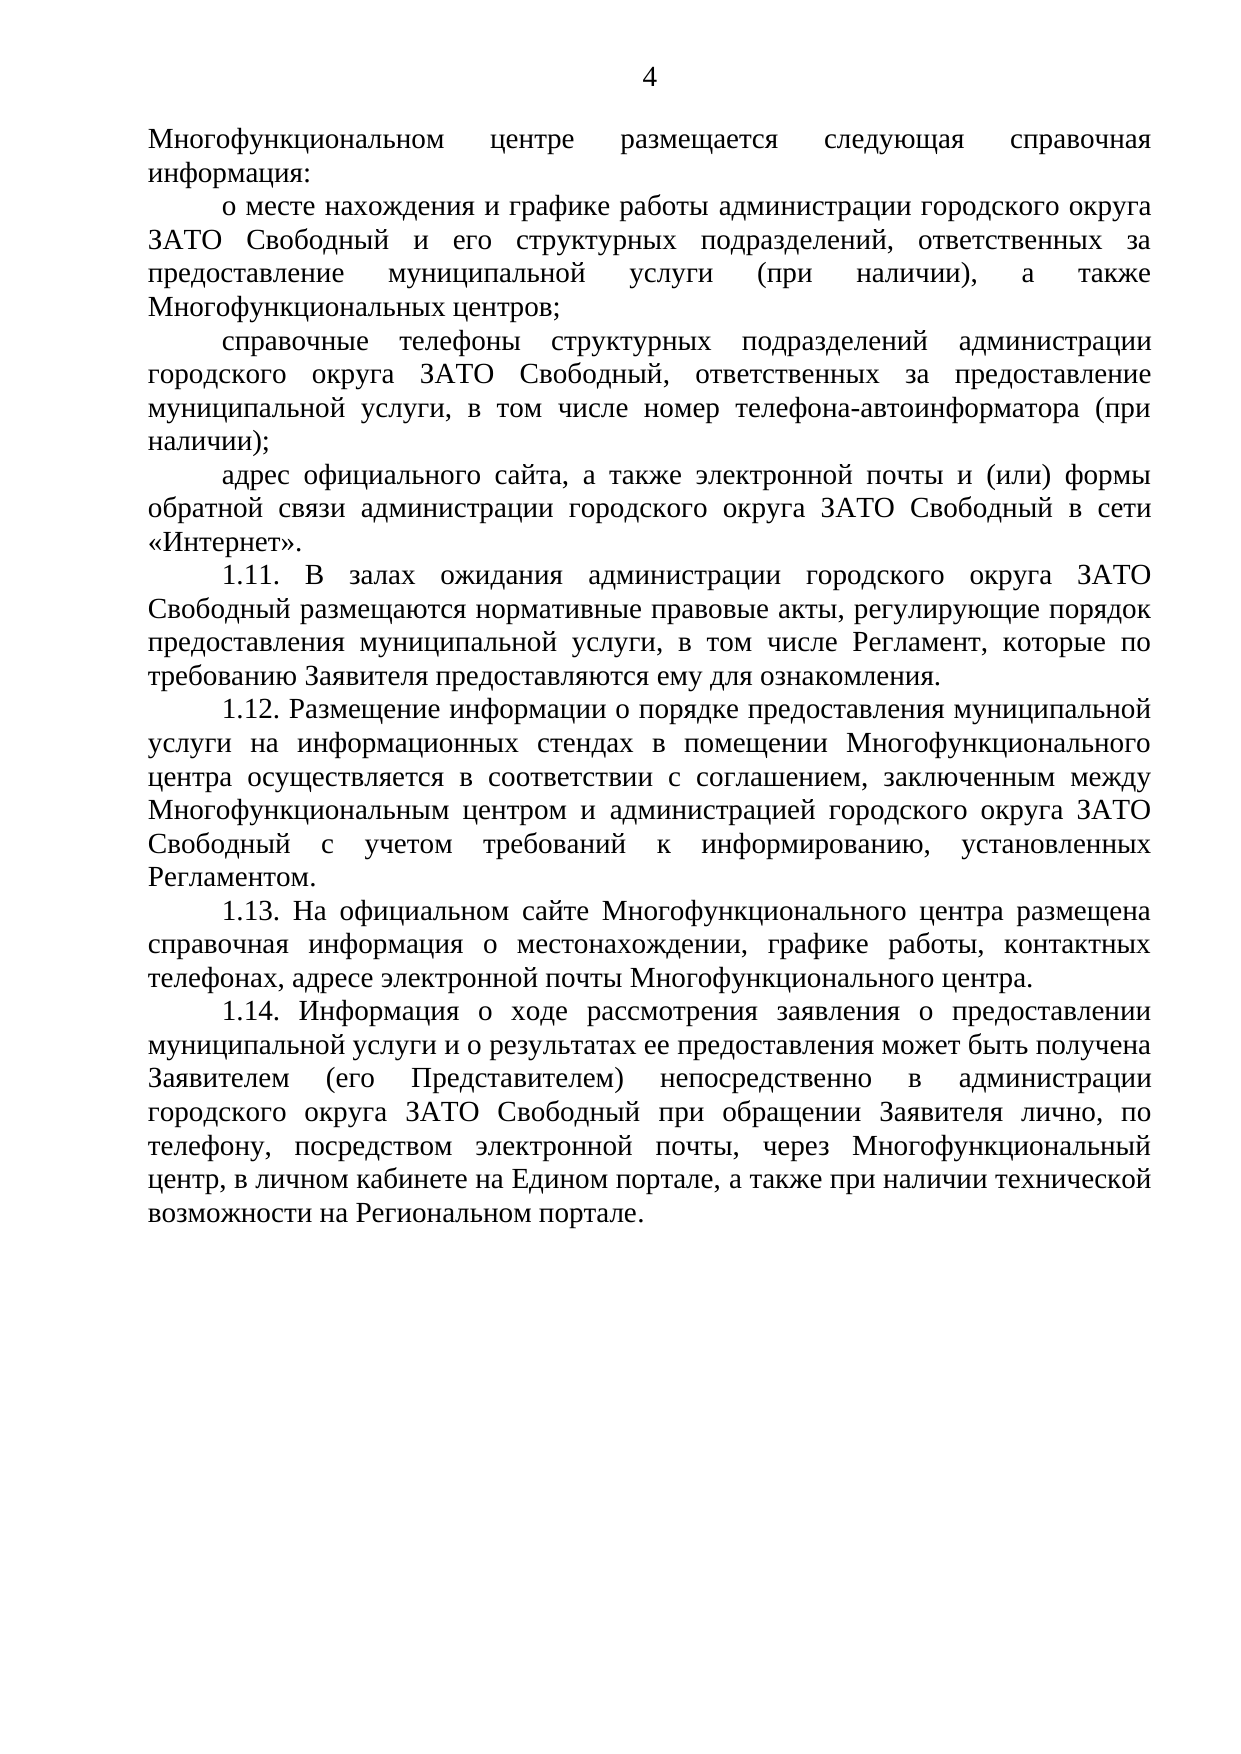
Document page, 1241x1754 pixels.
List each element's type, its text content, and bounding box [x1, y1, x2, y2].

text справочные телефоны структурных подразделений администрации городского округа ЗАТО Свободный, ответственных за предоставление муниципальной услуги, в том числе номер телефона-автоинформатора (при наличии); [148, 323, 1152, 457]
text 1.13. На официальном сайте Многофункционального центра размещена справочная информация о местонахождении, графике работы, контактных телефонах, адресе электронной почты Многофункционального центра. [148, 893, 1152, 993]
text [148, 121, 1152, 188]
text 1.12. Размещение информации о порядке предоставления муниципальной услуги на информационных стендах в помещении Многофункционального центра осуществляется в соответствии с соглашением, заключенным между Многофункциональным центром и администрацией городского округа ЗАТО Свободный с учетом требований к информированию, установленных Регламентом. [148, 692, 1152, 893]
text 1.14. Информация о ходе рассмотрения заявления о предоставлении муниципальной услуги и о результатах ее предоставления может быть получена Заявителем (его Представителем) непосредственно в администрации городского округа ЗАТО Свободный при обращении Заявителя лично, по телефону, посредством электронной почты, через Многофункциональный центр, в личном кабинете на Едином портале, а также при наличии технической возможности на Региональном портале. [148, 993, 1152, 1228]
text 1.11. В залах ожидания администрации городского округа ЗАТО Свободный размещаются нормативные правовые акты, регулирующие порядок предоставления муниципальной услуги, в том числе Регламент, которые по требованию Заявителя предоставляются ему для ознакомления. [148, 557, 1152, 692]
text о месте нахождения и графике работы администрации городского округа ЗАТО Свободный и его структурных подразделений, ответственных за предоставление муниципальной услуги (при наличии), а также Многофункциональных центров; [148, 188, 1152, 323]
text адрес официального сайта, а также электронной почты и (или) формы обратной связи администрации городского округа ЗАТО Свободный в сети «Интернет». [148, 457, 1152, 557]
